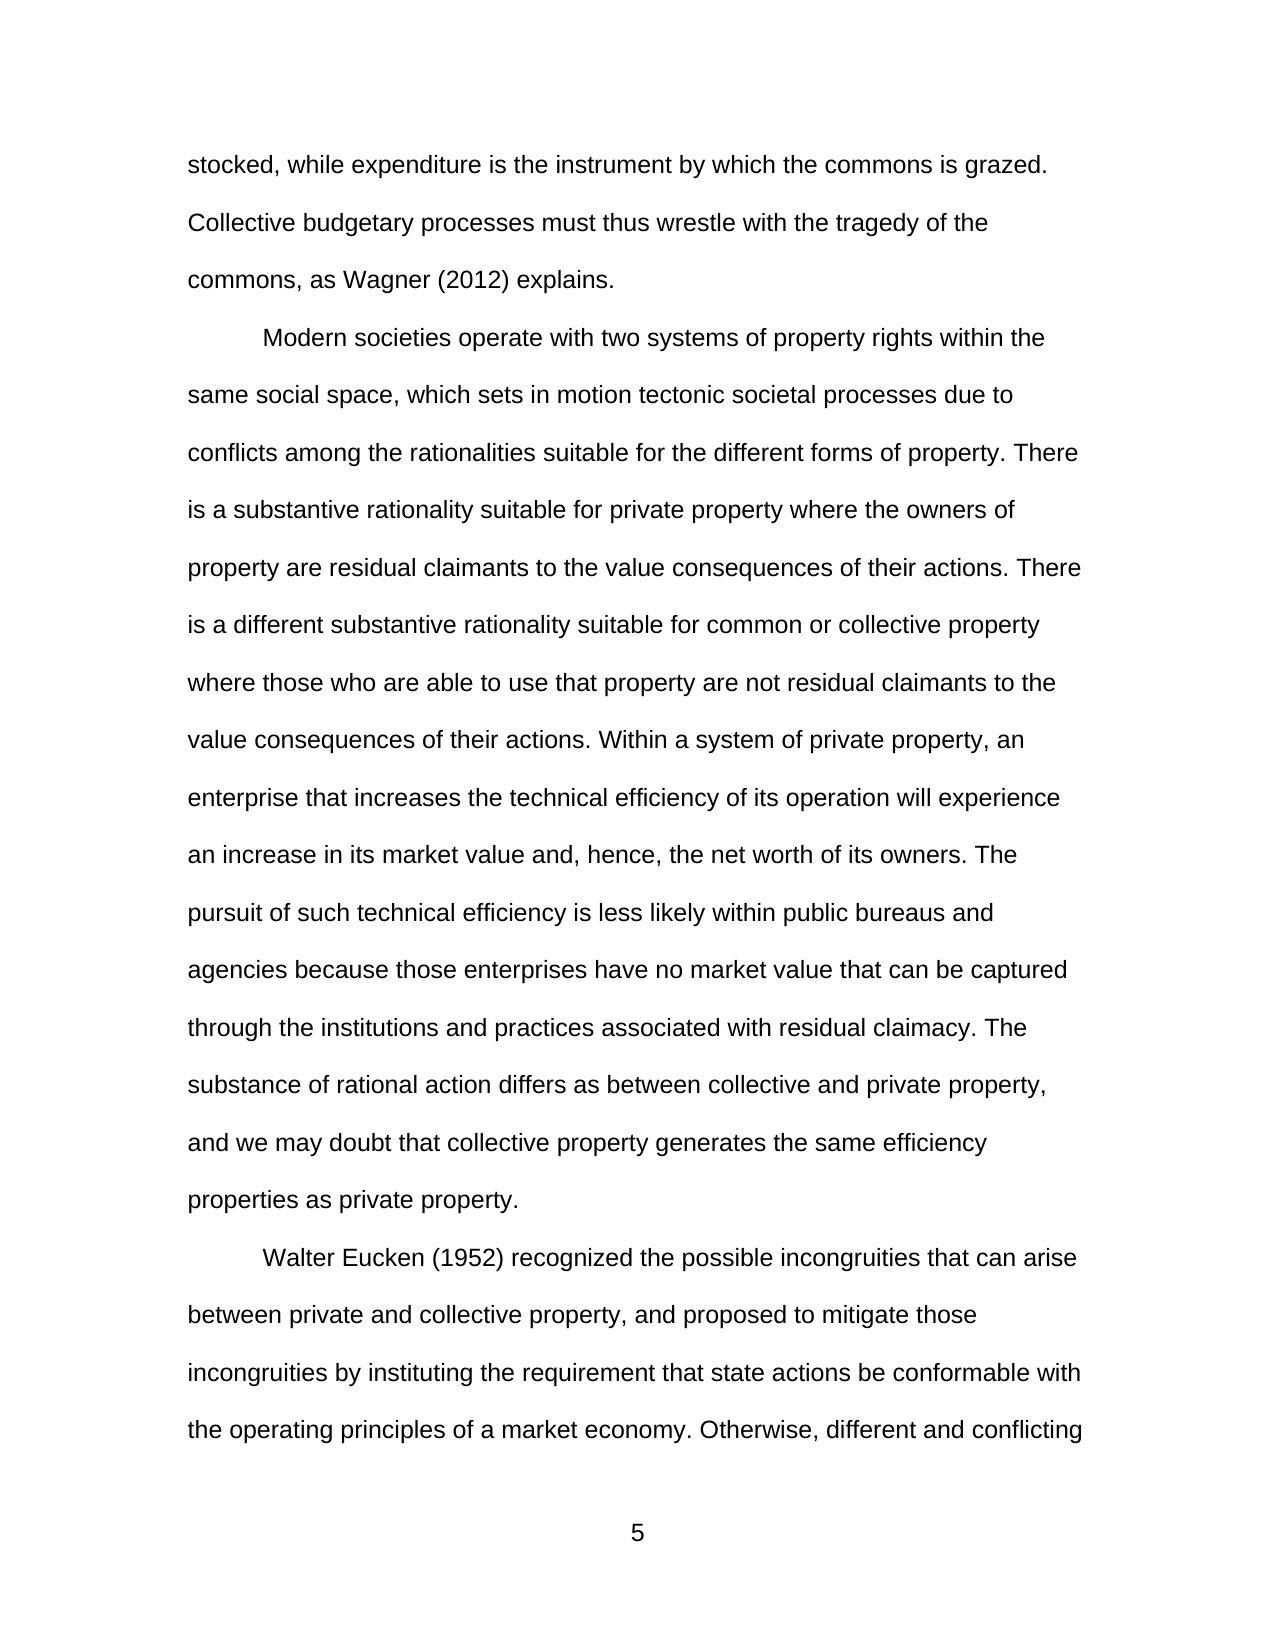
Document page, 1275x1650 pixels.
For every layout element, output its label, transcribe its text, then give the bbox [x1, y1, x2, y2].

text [187, 150, 1087, 294]
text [187, 1242, 1087, 1444]
text Modern societies operate with two systems of property rights within the same social space, which sets in motion tectonic societal processes due to conflicts among the rationalities suitable for the different forms of property. There is a substantive rationality suitable for private property where the owners of property are residual claimants to the value consequences of their actions. There is a different substantive rationality suitable for common or collective property where those who are able to use that property are not residual claimants to the value consequences of their actions. Within a system of private property, an enterprise that increases the technical efficiency of its operation will experience an increase in its market value and, hence, the net worth of its owners. The pursuit of such technical efficiency is less likely within public bureaus and agencies because those enterprises have no market value that can be captured through the institutions and practices associated with residual claimacy. The substance of rational action differs as between collective and private property, and we may doubt that collective property generates the same efficiency properties as private property. [187, 322, 1087, 1214]
